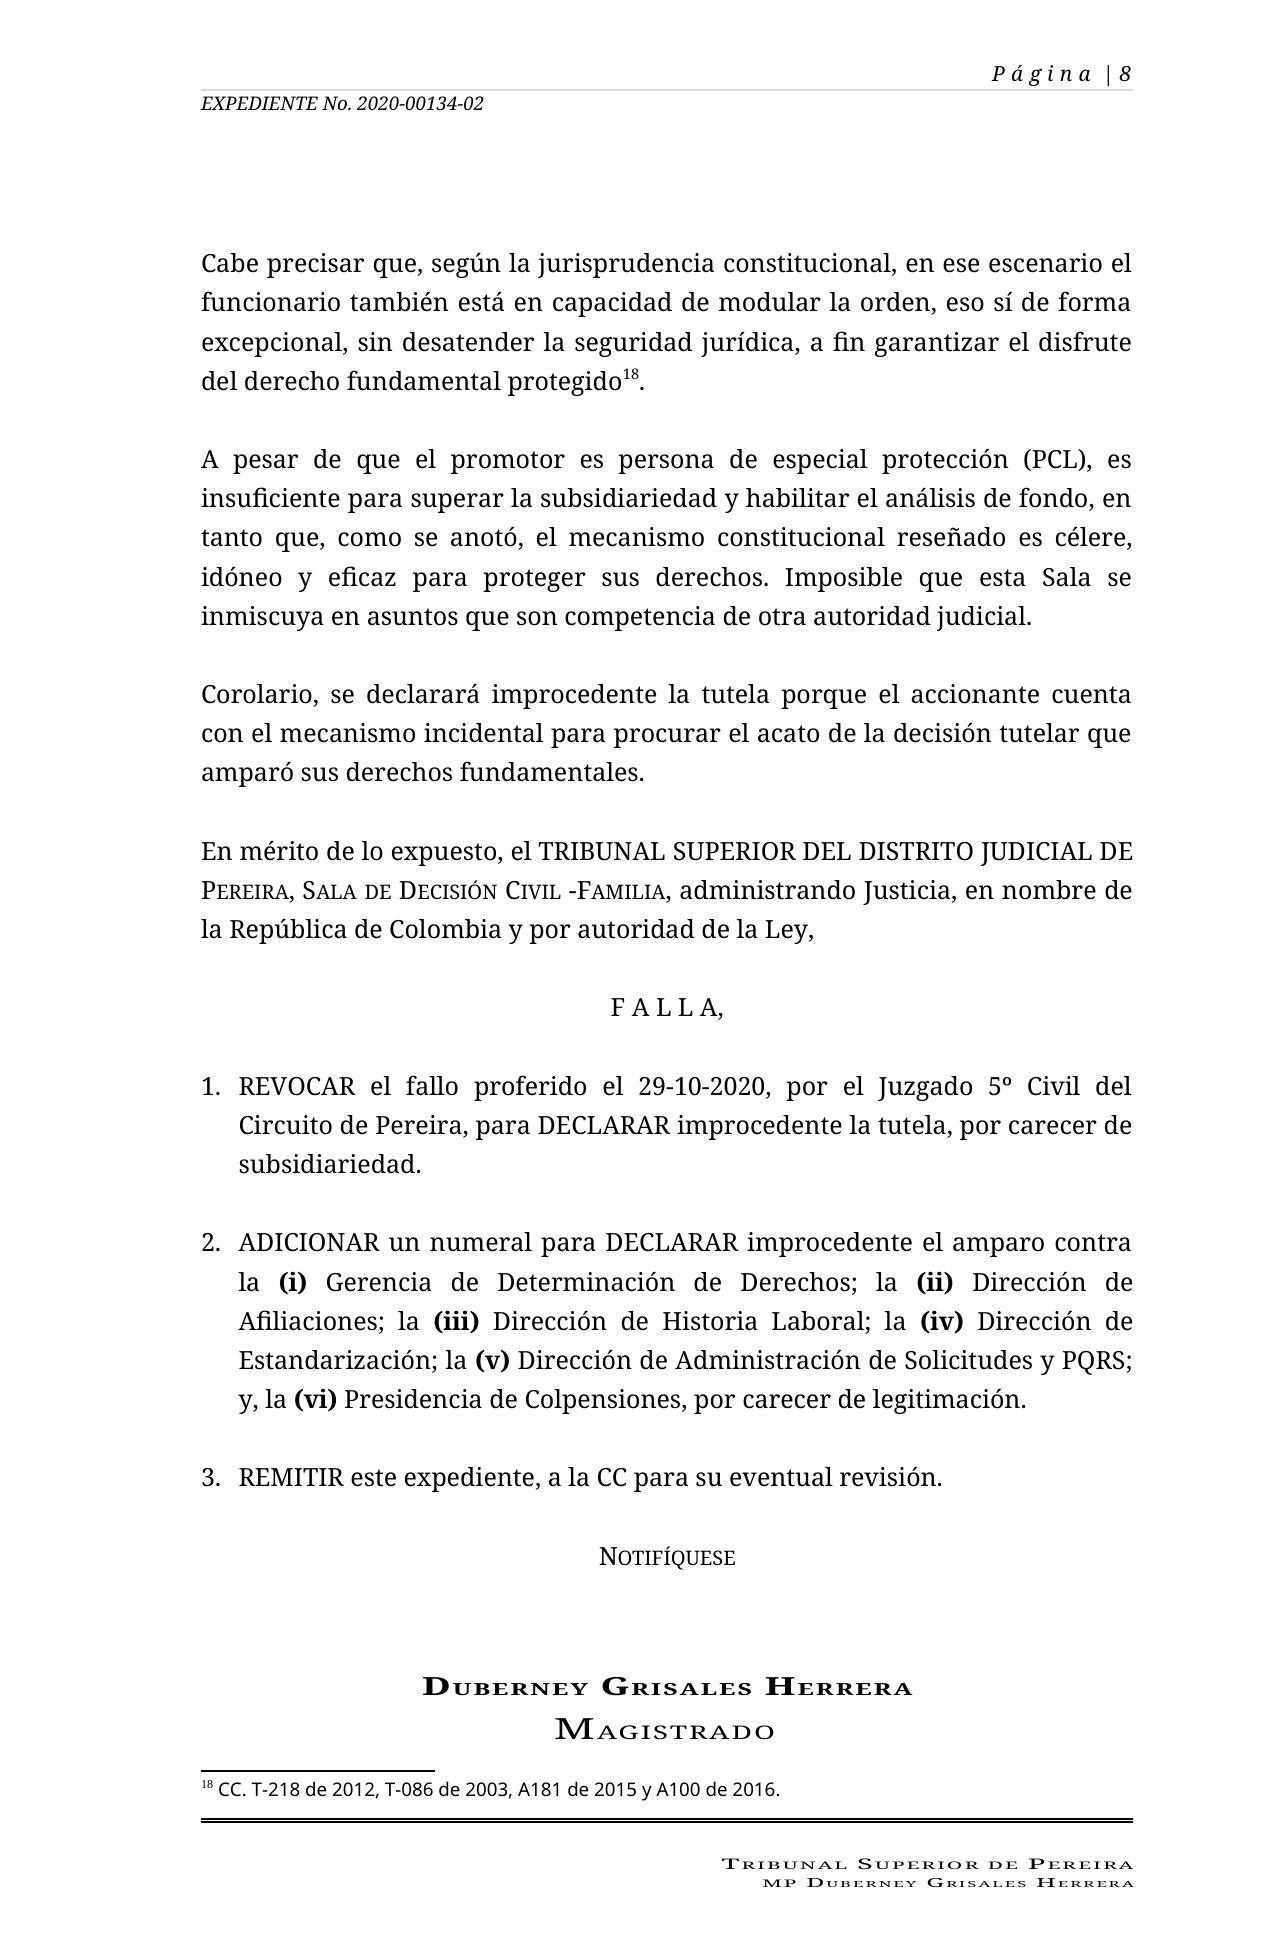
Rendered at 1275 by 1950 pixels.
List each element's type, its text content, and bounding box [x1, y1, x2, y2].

list Magistrado [201, 1708, 1127, 1748]
text A pesar de que el promotor es persona de especial protección (PCL), es insuficiente para superar la subsidiariedad y habilitar el análisis de fondo, en tanto que, como se anotó, el mecanismo constitucional reseñado es célere, idóneo y eficaz para proteger sus derechos. Imposible que esta Sala se inmiscuya en asuntos que son competencia de otra autoridad judicial. [201, 442, 1133, 632]
list REVOCAR el fallo proferido el 29-10-2020, por el Juzgado 5º Civil del Circuito de Pereira, para DECLARAR improcedente la tutela, por carecer de subsidiariedad. [201, 1068, 1133, 1181]
text Notifíquese [201, 1538, 1133, 1572]
text En mérito de lo expuesto, el TRIBUNAL SUPERIOR DEL DISTRITO JUDICIAL DE Pereira, Sala de Decisión Civil -Familia, administrando Justicia, en nombre de la República de Colombia y por autoridad de la Ley, [201, 833, 1133, 946]
list REMITIR este expediente, a la CC para su eventual revisión. [201, 1460, 1128, 1494]
text Corolario, se declarará improcedente la tutela porque el accionante cuenta con el mecanismo incidental para procurar el acato de la decisión tutelar que amparó sus derechos fundamentales. [201, 677, 1133, 789]
list ADICIONAR un numeral para DECLARAR improcedente el amparo contra la (i) Gerencia de Determinación de Derechos; la (ii) Dirección de Afiliaciones; la (iii) Dirección de Historia Laboral; la (iv) Dirección de Estandarización; la (v) Dirección de Administración de Solicitudes y PQRS; y, la (vi) Presidencia de Colpensiones, por carecer de legitimación. [201, 1225, 1133, 1416]
text Cabe precisar que, según la jurisprudencia constitucional, en ese escenario el funcionario también está en capacidad de modular la orden, eso sí de forma excepcional, sin desatender la seguridad jurídica, a fin garantizar el disfrute del derecho fundamental protegido. [201, 246, 1133, 397]
text DUBERNEY GRISALES HERRERA [201, 1669, 1133, 1703]
text F A L L A, [201, 990, 1133, 1024]
